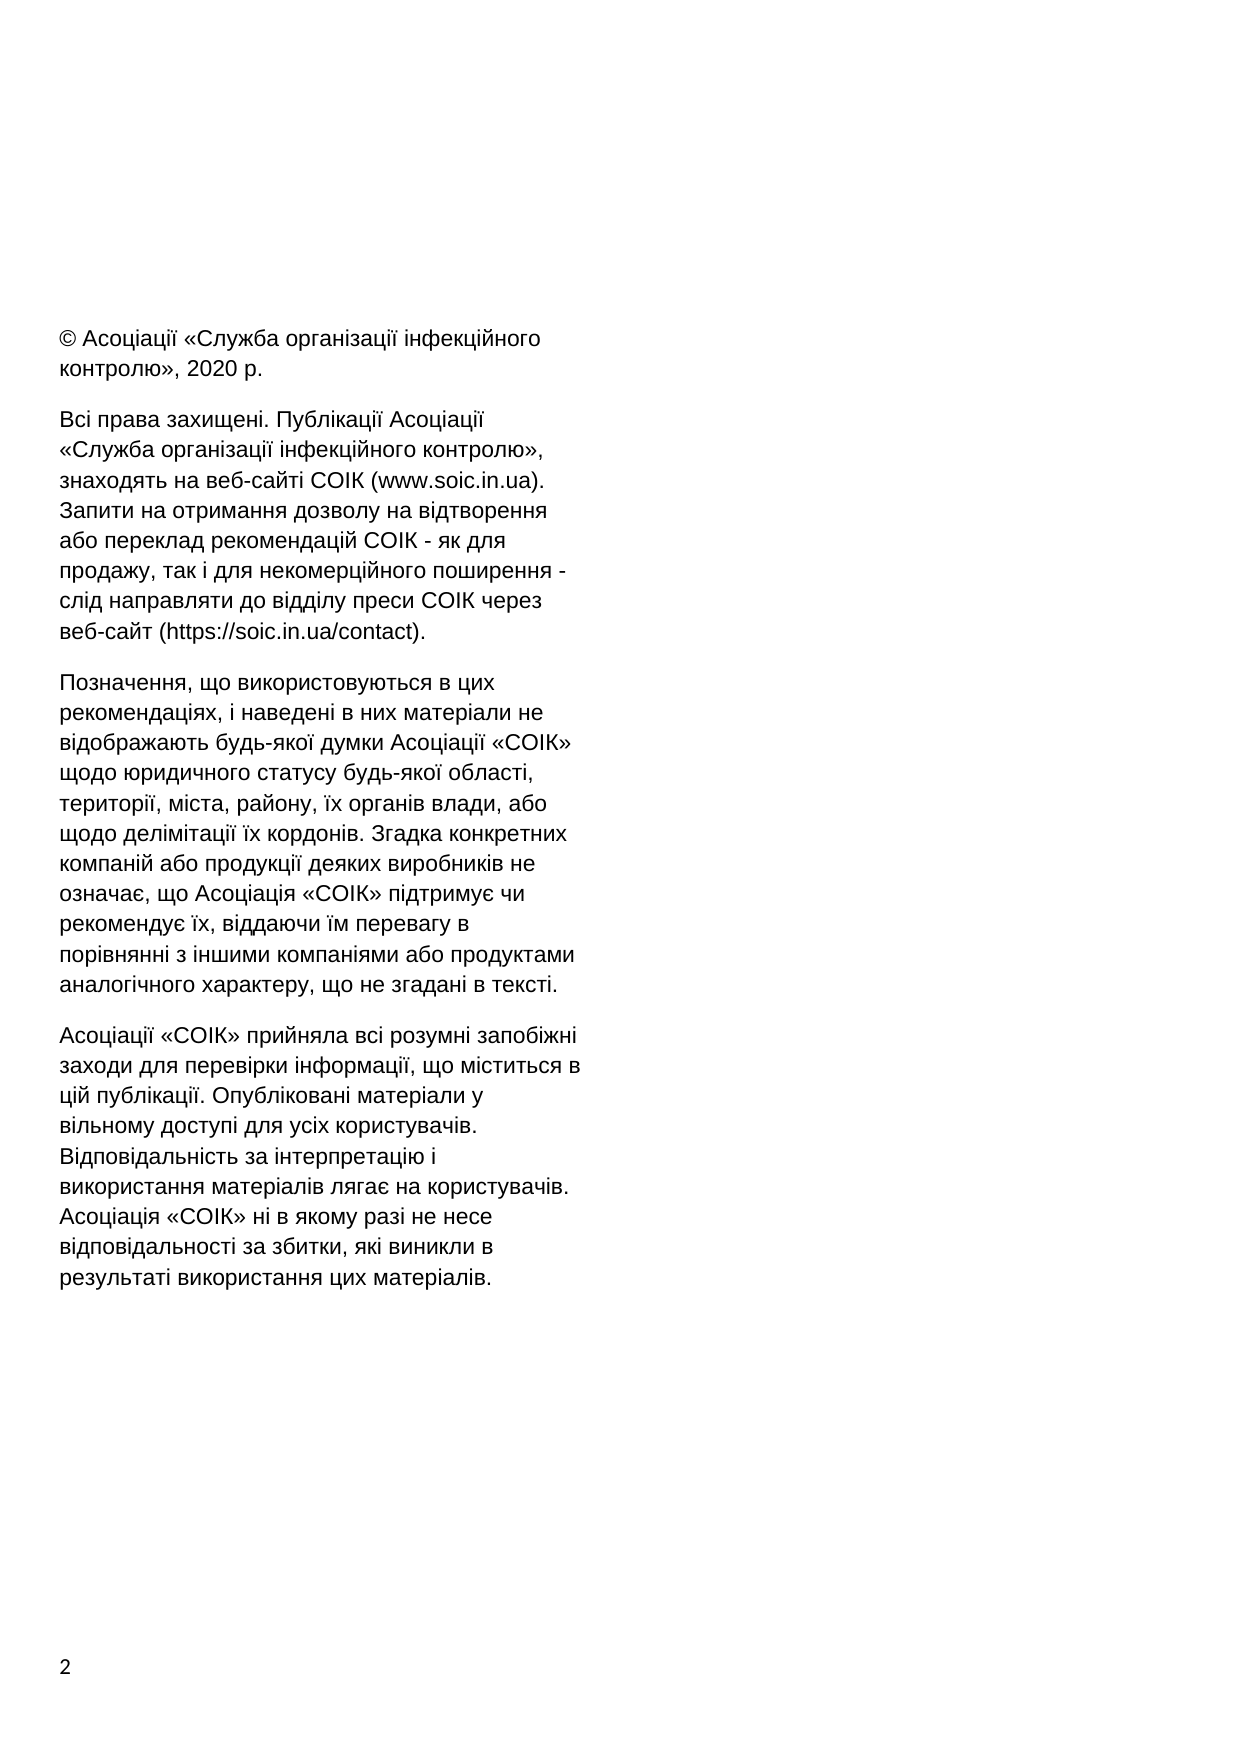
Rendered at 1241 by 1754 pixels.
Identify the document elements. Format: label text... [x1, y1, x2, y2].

text © Асоціації «Служба організації інфекційного контролю», 2020 р. [59, 325, 583, 382]
text Асоціації «СОІК» прийняла всі розумні запобіжні заходи для перевірки інформації, що міститься в цій публікації. Опубліковані матеріали у вільному доступі для усіх користувачів. Відповідальність за інтерпретацію і використання матеріалів лягає на користувачів. Асоціація «СОІК» ні в якому разі не несе відповідальності за збитки, які виникли в результаті використання цих матеріалів. [59, 1022, 583, 1290]
text Всі права захищені. Публікації Асоціації «Служба організації інфекційного контролю», знаходять на веб-сайті СОІК (www.soic.in.ua). Запити на отримання дозволу на відтворення або переклад рекомендацій СОІК - як для продажу, так і для некомерційного поширення - слід направляти до відділу преси СОІК через веб-сайт (https://soic.in.ua/contact). [59, 406, 583, 644]
text Позначення, що використовуються в цих рекомендаціях, і наведені в них матеріали не відображають будь-якої думки Асоціації «СОІК» щодо юридичного статусу будь-якої області, території, міста, району, їх органів влади, або щодо делімітації їх кордонів. Згадка конкретних компаній або продукції деяких виробників не означає, що Асоціація «СОІК» підтримує чи рекомендує їх, віддаючи їм перевагу в порівнянні з іншими компаніями або продуктами аналогічного характеру, що не згадані в тексті. [59, 669, 583, 997]
